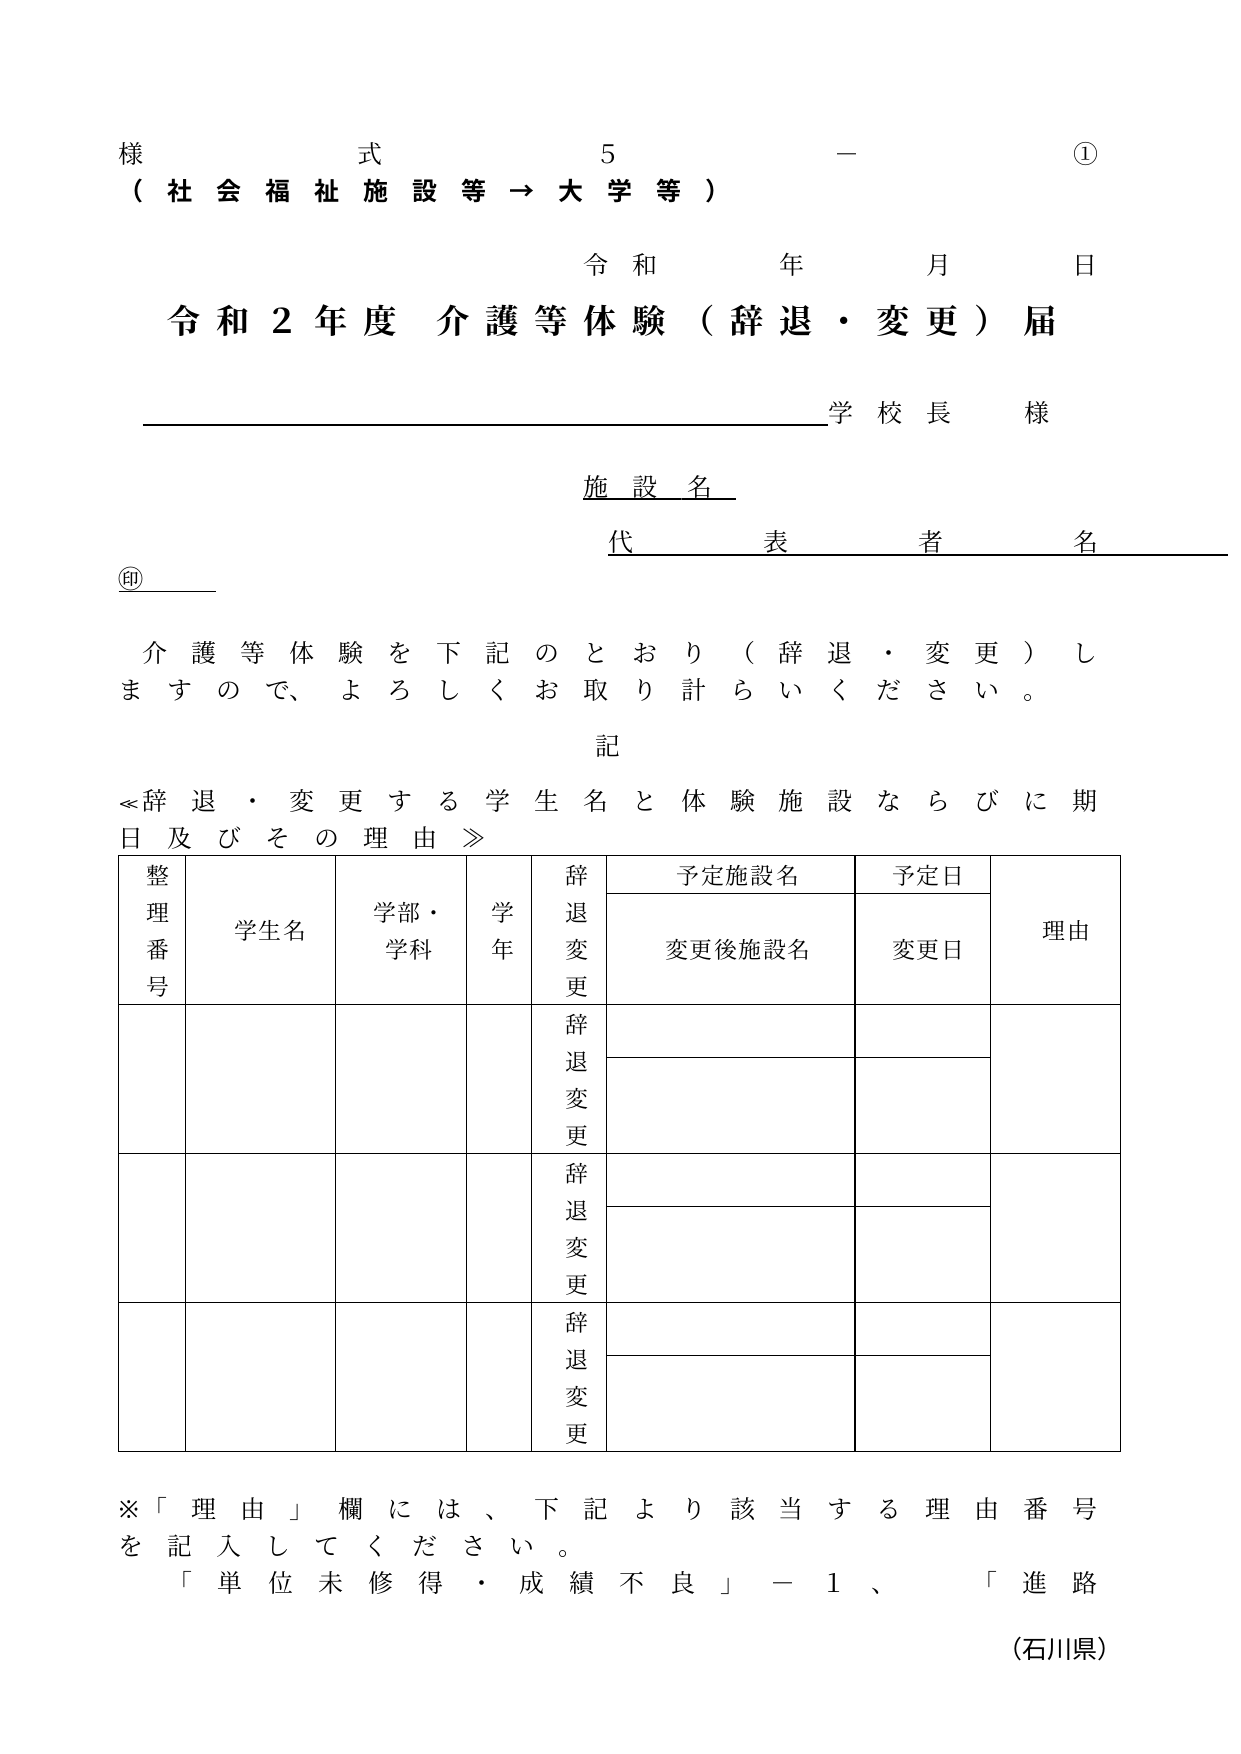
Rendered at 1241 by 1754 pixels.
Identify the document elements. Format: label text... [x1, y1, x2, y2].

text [118, 1563, 1122, 1600]
subtitle 令和２年度 介護等体験（辞退・変更）届 [118, 282, 1122, 356]
table_cell 辞退 変更 [532, 1005, 606, 1153]
table_cell [856, 1207, 990, 1302]
table_cell [607, 1207, 854, 1302]
text 令和 年 月 日 [118, 245, 1122, 282]
table_cell [467, 1303, 531, 1451]
table_cell [607, 1303, 854, 1355]
table_cell [856, 1356, 990, 1451]
table_cell [336, 1005, 466, 1153]
table_cell [607, 1154, 854, 1206]
table_cell [856, 1058, 990, 1153]
table_cell [467, 1154, 531, 1302]
table_cell [991, 1154, 1120, 1302]
text 介護等体験を下記のとおり（辞退・変更）しますので、よろしくお取り計らいください。 [118, 633, 1122, 707]
table_cell [336, 1154, 466, 1302]
table_header 理由 [991, 856, 1120, 1004]
subtitle 記 [118, 726, 1122, 763]
table_cell 変更日 [856, 894, 990, 1004]
table_cell 辞退 変更 [532, 1154, 606, 1302]
text 代表者名 ㊞ [118, 522, 1122, 596]
table_header 整理番号 [119, 856, 185, 1004]
table_cell [119, 1154, 185, 1302]
table_header 辞退 変更 [532, 856, 606, 1004]
table_header 学部・ 学科 [336, 856, 466, 1004]
table_cell [186, 1303, 335, 1451]
text 様式５－① （社会福祉施設等→大学等） [118, 134, 1122, 208]
table_header 学生名 [186, 856, 335, 1004]
table_cell [607, 1005, 854, 1057]
table_cell [991, 1303, 1120, 1451]
table_cell [607, 1356, 854, 1451]
table_cell [991, 1005, 1120, 1153]
text 学校長 様 [118, 393, 1122, 430]
table_header 予定施設名 [607, 856, 854, 893]
table_cell 辞退 変更 [532, 1303, 606, 1451]
text 施設名 [118, 467, 1122, 504]
table_cell [119, 1303, 185, 1451]
table_cell [607, 1058, 854, 1153]
table_cell [186, 1154, 335, 1302]
table_header 予定日 [856, 856, 990, 893]
table_header 学 年 [467, 856, 531, 1004]
table_cell 変更後施設名 [607, 894, 854, 1004]
text ≪辞退・変更する学生名と体験施設ならびに期日及びその理由≫ [118, 781, 1122, 855]
table_cell [336, 1303, 466, 1451]
table_cell [119, 1005, 185, 1153]
table_cell [467, 1005, 531, 1153]
table_cell [856, 1154, 990, 1206]
table_cell [856, 1303, 990, 1355]
table_cell [186, 1005, 335, 1153]
table_cell [856, 1005, 990, 1057]
text ※「理由」欄には、下記より該当する理由番号を記入してください。 [118, 1489, 1122, 1563]
